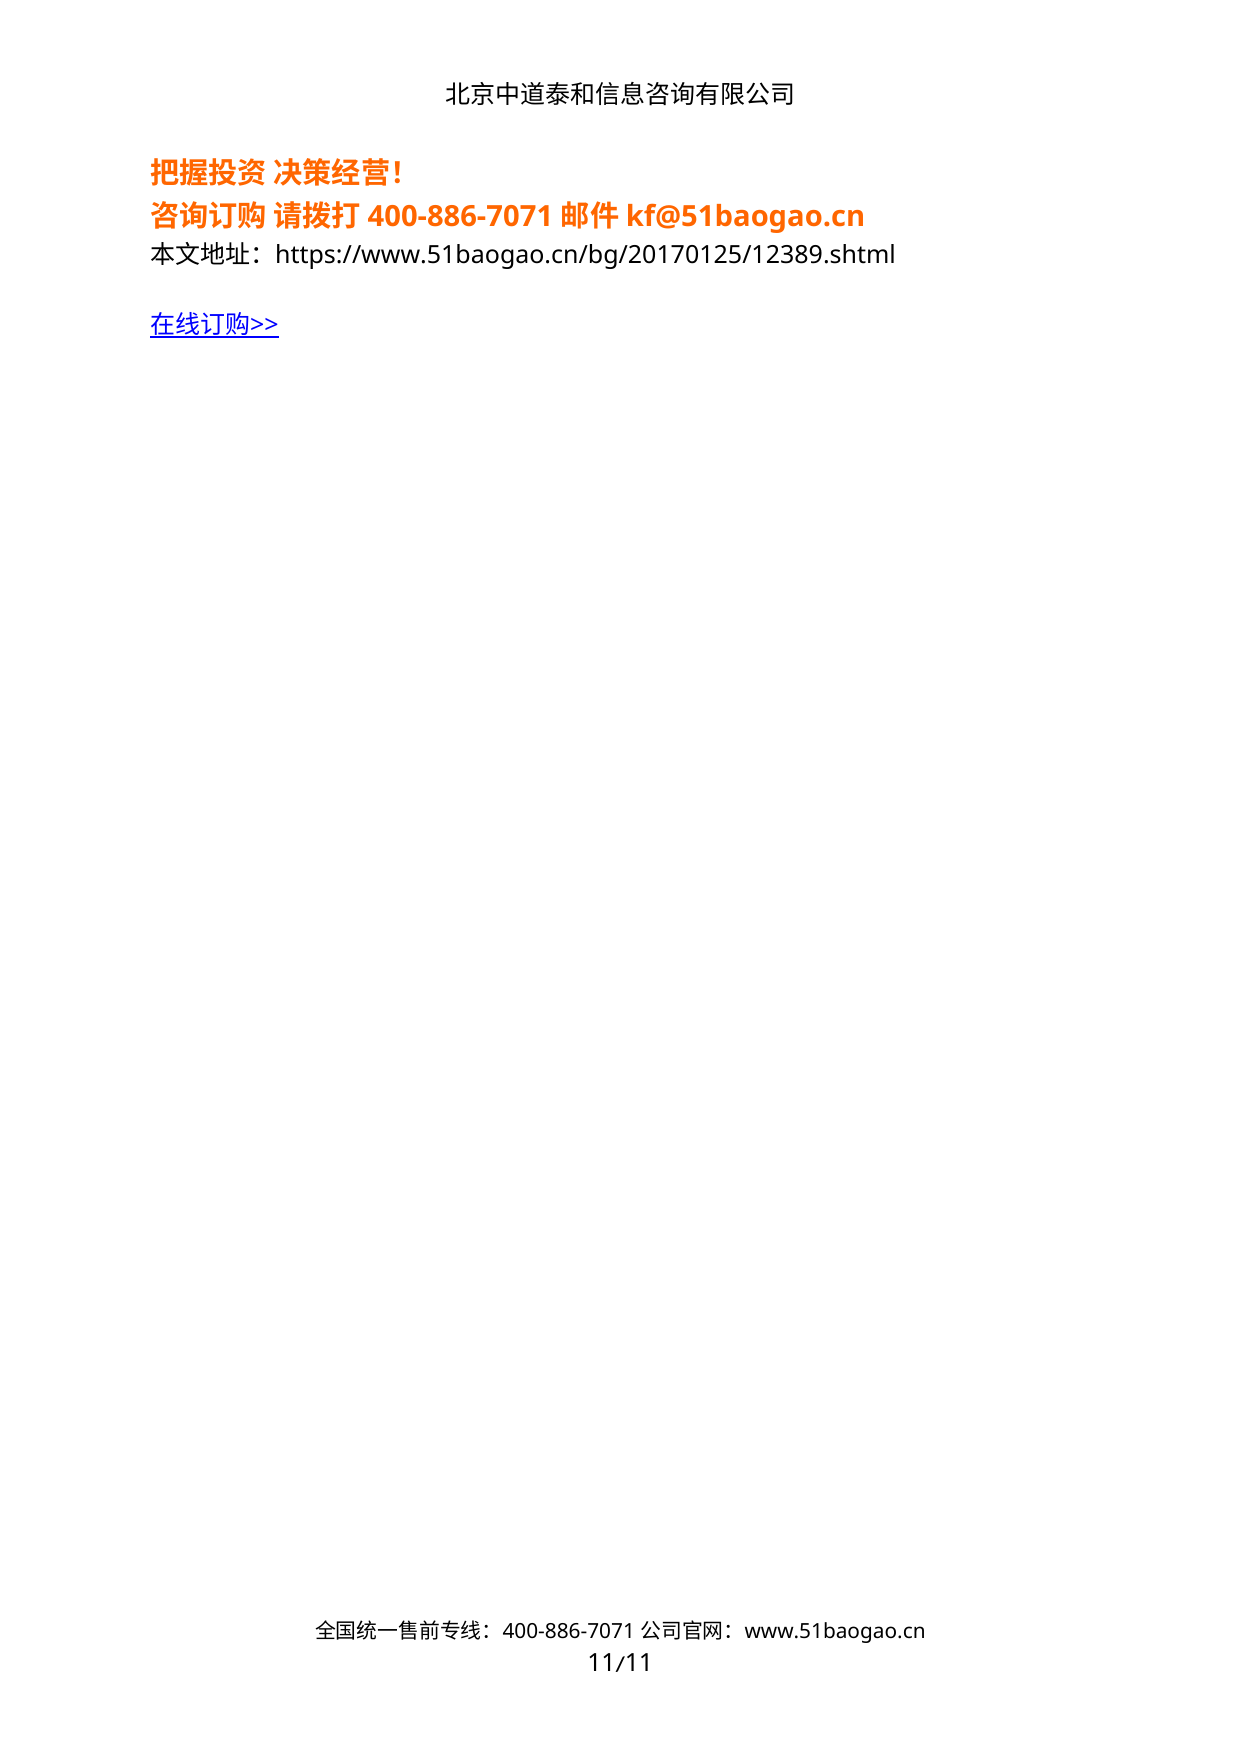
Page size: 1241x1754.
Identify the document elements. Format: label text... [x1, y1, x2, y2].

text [150, 150, 1090, 271]
text 在线订购>> [150, 271, 1090, 341]
